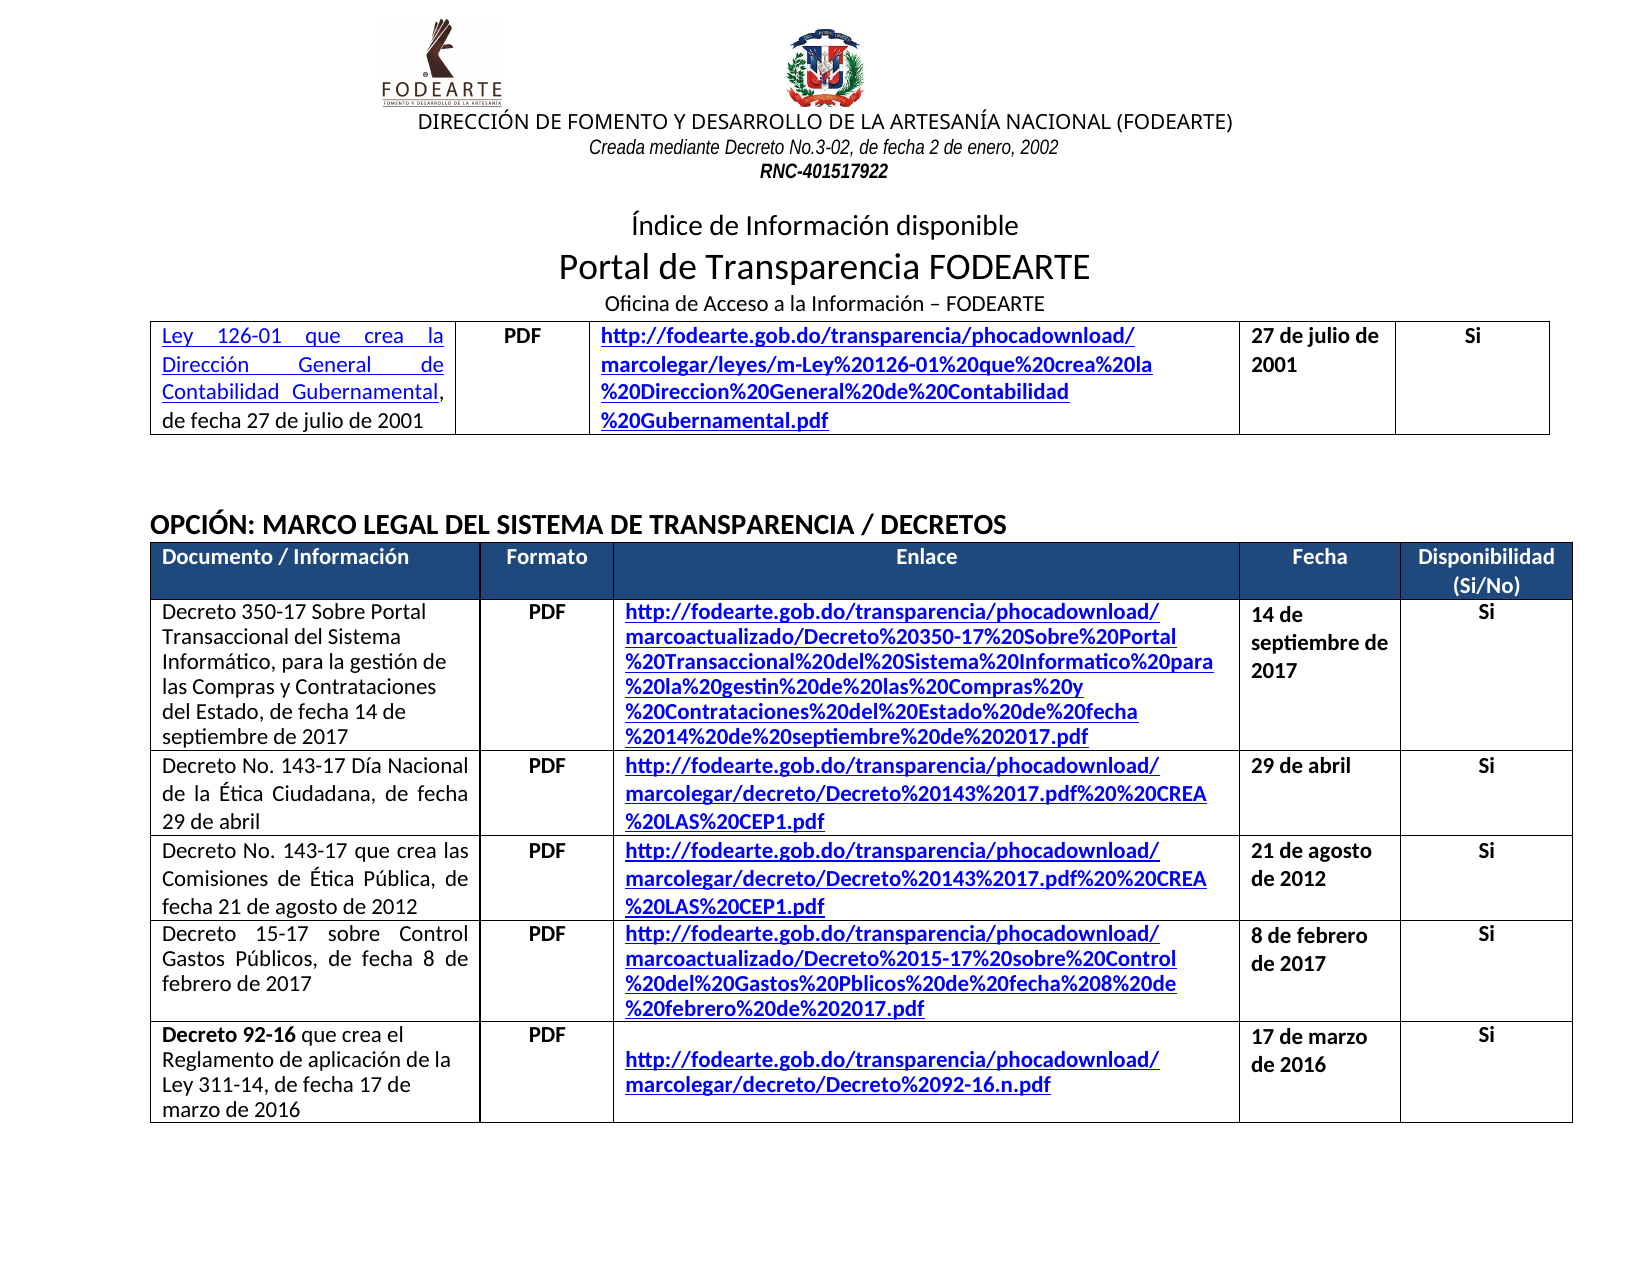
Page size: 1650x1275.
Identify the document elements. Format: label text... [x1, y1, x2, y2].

table_cell PDF [481, 600, 613, 750]
table_cell 14 de septiembre de 2017 [1240, 600, 1400, 750]
table_cell PDF [481, 1022, 613, 1122]
table_cell Decreto No. 143-17 Día Nacional de la Ética Ciudadana, de fecha 29 de abril [151, 751, 479, 835]
table_header Disponibilidad (Si/No) [1401, 543, 1572, 599]
table_cell http://fodearte.gob.do/transparencia/phocadownload/marcolegar/decreto/Decreto%20143%2017.pdf%20%20CREA%20LAS%20CEP1.pdf [614, 751, 1239, 835]
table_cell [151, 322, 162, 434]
picture [786, 29, 864, 107]
table_cell 8 de febrero de 2017 [1240, 921, 1400, 1021]
table_cell http://fodearte.gob.do/transparencia/phocadownload/marcoactualizado/Decreto%20350-17%20Sobre%20Portal%20Transaccional%20del%20Sistema%20Informatico%20para%20la%20gestin%20de%20las%20Compras%20y%20Contrataciones%20del%20Estado%20de%20fecha%2014%20de%20septiembre%20de%202017.pdf [614, 600, 1239, 750]
table_cell Si [1401, 836, 1572, 920]
table_cell Si [1401, 1022, 1572, 1122]
table_cell Decreto 92-16 que crea el Reglamento de aplicación de la Ley 311-14, de fecha 17 de marzo de 2016 [151, 1022, 479, 1122]
table_cell 29 de abril [1240, 751, 1400, 835]
table_cell PDF [481, 921, 613, 1021]
table_cell PDF [456, 322, 589, 434]
table_cell http://fodearte.gob.do/transparencia/phocadownload/marcoactualizado/Decreto%2015-17%20sobre%20Control%20del%20Gastos%20Pblicos%20de%20fecha%208%20de%20febrero%20de%202017.pdf [614, 921, 1239, 1021]
table_cell Decreto 350-17 Sobre Portal Transaccional del Sistema Informático, para la gestión de las Compras y Contrataciones del Estado, de fecha 14 de septiembre de 2017 [151, 600, 479, 750]
text OPCIÓN: MARCO LEGAL DEL SISTEMA DE TRANSPARENCIA / DECRETOS [150, 506, 1500, 542]
table_header Fecha [1240, 543, 1400, 599]
table_cell PDF [481, 751, 613, 835]
table_cell http://fodearte.gob.do/transparencia/phocadownload/marcolegar/decreto/Decreto%2092-16.n.pdf [614, 1022, 1239, 1122]
picture [380, 17, 504, 108]
table_cell Decreto No. 143-17 que crea las Comisiones de Ética Pública, de fecha 21 de agosto de 2012 [151, 836, 479, 920]
table_cell Si [1401, 600, 1572, 750]
table_cell Si [1396, 322, 1549, 434]
table_cell Decreto 15-17 sobre Control Gastos Públicos, de fecha 8 de febrero de 2017 [151, 921, 479, 1021]
table_cell 27 de julio de 2001 [1240, 322, 1395, 434]
table_header Formato [481, 543, 613, 599]
table_cell 21 de agosto de 2012 [1240, 836, 1400, 920]
table_cell http://fodearte.gob.do/transparencia/phocadownload/marcolegar/decreto/Decreto%20143%2017.pdf%20%20CREA%20LAS%20CEP1.pdf [614, 836, 1239, 920]
table_cell http://fodearte.gob.do/transparencia/phocadownload/marcolegar/leyes/m-Ley%20126-01%20que%20crea%20la%20Direccion%20General%20de%20Contabilidad%20Gubernamental.pdf [590, 322, 1239, 434]
table_header Documento / Información [151, 543, 479, 599]
table_cell Si [1401, 921, 1572, 1021]
table_header Enlace [614, 543, 1239, 599]
table_cell Si [1401, 751, 1572, 835]
table_cell 17 de marzo de 2016 [1240, 1022, 1400, 1122]
table_cell PDF [481, 836, 613, 920]
